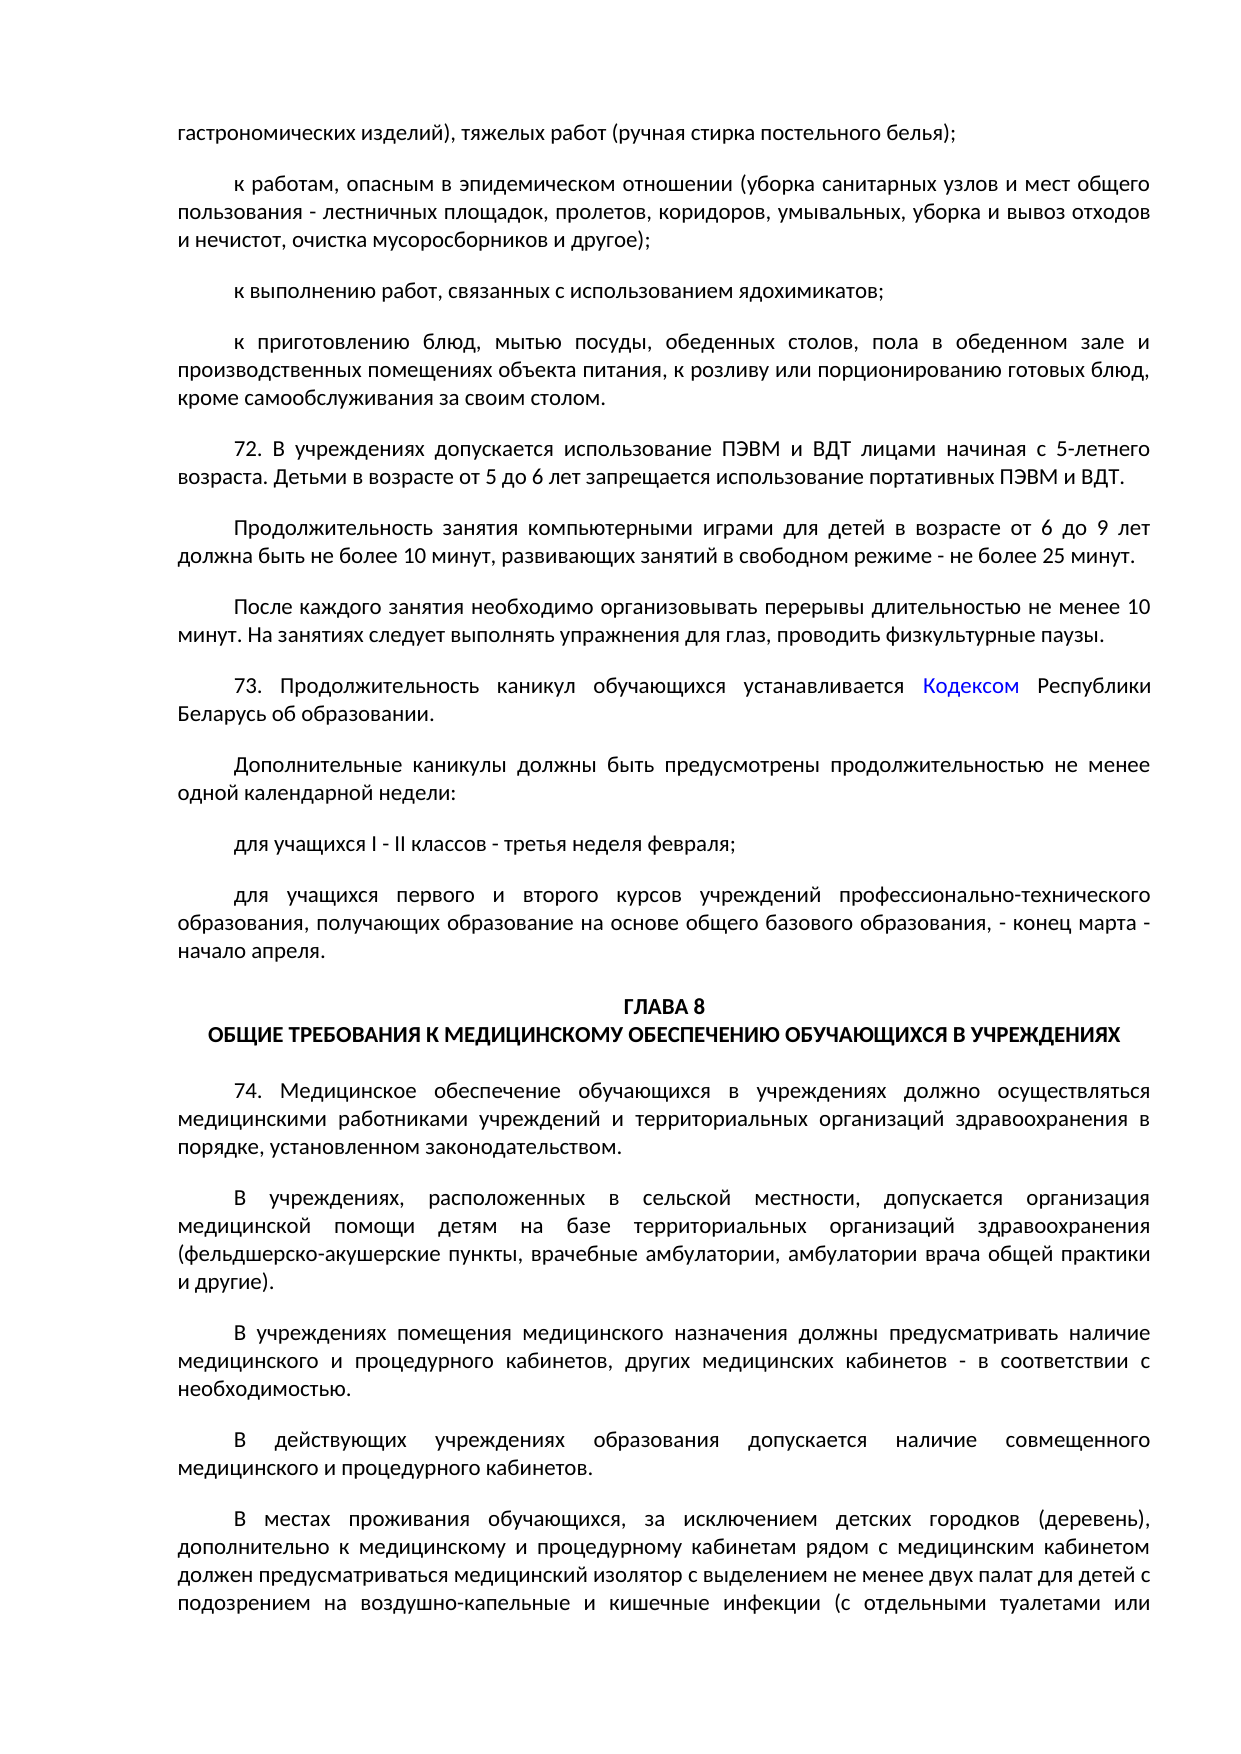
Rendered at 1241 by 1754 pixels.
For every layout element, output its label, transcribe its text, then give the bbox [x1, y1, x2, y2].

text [177, 118, 1152, 146]
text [177, 1504, 1152, 1616]
text ОБЩИЕ ТРЕБОВАНИЯ К МЕДИЦИНСКОМУ ОБЕСПЕЧЕНИЮ ОБУЧАЮЩИХСЯ В УЧРЕЖДЕНИЯХ [177, 1020, 1152, 1048]
text 74. Медицинское обеспечение обучающихся в учреждениях должно осуществляться медицинскими работниками учреждений и территориальных организаций здравоохранения в порядке, установленном законодательством. [177, 1076, 1152, 1160]
text ГЛАВА 8 [177, 992, 1152, 1020]
text Продолжительность занятия компьютерными играми для детей в возрасте от 6 до 9 лет должна быть не более 10 минут, развивающих занятий в свободном режиме - не более 25 минут. [177, 513, 1152, 569]
text В учреждениях, расположенных в сельской местности, допускается организация медицинской помощи детям на базе территориальных организаций здравоохранения (фельдшерско-акушерские пункты, врачебные амбулатории, амбулатории врача общей практики и другие). [177, 1183, 1152, 1295]
text к работам, опасным в эпидемическом отношении (уборка санитарных узлов и мест общего пользования - лестничных площадок, пролетов, коридоров, умывальных, уборка и вывоз отходов и нечистот, очистка мусоросборников и другое); [177, 169, 1152, 253]
text В действующих учреждениях образования допускается наличие совмещенного медицинского и процедурного кабинетов. [177, 1425, 1152, 1481]
text 72. В учреждениях допускается использование ПЭВМ и ВДТ лицами начиная с 5-летнего возраста. Детьми в возрасте от 5 до 6 лет запрещается использование портативных ПЭВМ и ВДТ. [177, 434, 1152, 490]
text для учащихся первого и второго курсов учреждений профессионально-технического образования, получающих образование на основе общего базового образования, - конец марта - начало апреля. [177, 880, 1152, 964]
text для учащихся I - II классов - третья неделя февраля; [177, 829, 1152, 857]
text После каждого занятия необходимо организовывать перерывы длительностью не менее 10 минут. На занятиях следует выполнять упражнения для глаз, проводить физкультурные паузы. [177, 592, 1152, 648]
text к приготовлению блюд, мытью посуды, обеденных столов, пола в обеденном зале и производственных помещениях объекта питания, к розливу или порционированию готовых блюд, кроме самообслуживания за своим столом. [177, 327, 1152, 411]
text В учреждениях помещения медицинского назначения должны предусматривать наличие медицинского и процедурного кабинетов, других медицинских кабинетов - в соответствии с необходимостью. [177, 1318, 1152, 1402]
text 73. Продолжительность каникул обучающихся устанавливается Кодексом Республики Беларусь об образовании. [177, 671, 1152, 727]
text Дополнительные каникулы должны быть предусмотрены продолжительностью не менее одной календарной недели: [177, 750, 1152, 806]
text к выполнению работ, связанных с использованием ядохимикатов; [177, 276, 1152, 304]
